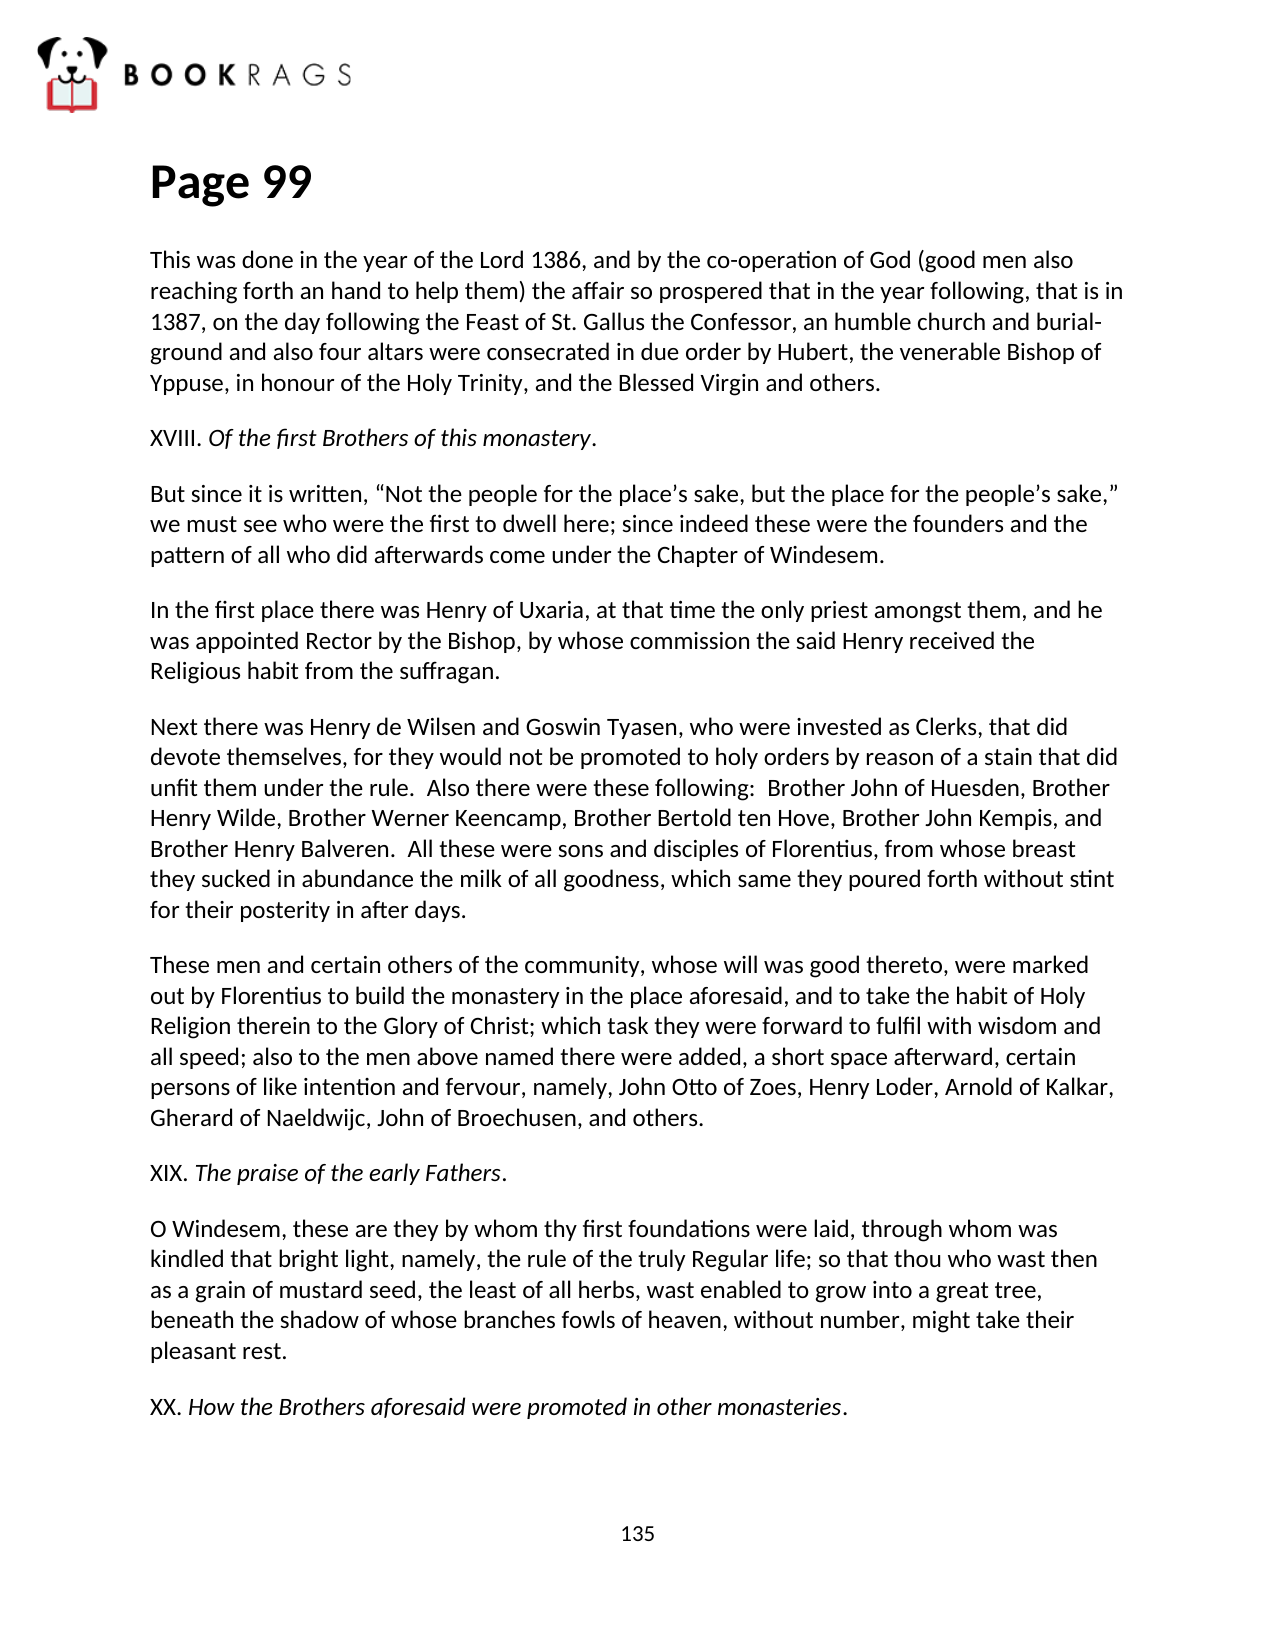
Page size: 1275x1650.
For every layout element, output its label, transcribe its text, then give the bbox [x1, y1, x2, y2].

text XVIII. Of the first Brothers of this monastery. [150, 422, 1125, 453]
text O Windesem, these are they by whom thy first foundations were laid, through whom was kindled that bright light, namely, the rule of the truly Regular life; so that thou who wast then as a grain of mustard seed, the least of all herbs, wast enabled to grow into a great tree, beneath the shadow of whose branches fowls of heaven, without number, might take their pleasant rest. [150, 1213, 1125, 1366]
text In the first place there was Henry of Uxaria, at that time the only priest amongst them, and he was appointed Rector by the Bishop, by whose commission the said Henry received the Religious habit from the suffragan. [150, 594, 1125, 686]
picture [37, 37, 351, 113]
text But since it is written, “Not the people for the place’s sake, but the place for the people’s sake,” we must see who were the first to dwell here; since indeed these were the founders and the pattern of all who did afterwards come under the Chapter of Windesem. [150, 478, 1125, 569]
text These men and certain others of the community, whose will was good thereto, were marked out by Florentius to build the monastery in the place aforesaid, and to take the habit of Holy Religion therein to the Glory of Christ; which task they were forward to fulfil with wisdom and all speed; also to the men above named there were added, a short space afterward, certain persons of like intention and fervour, namely, John Otto of Zoes, Henry Loder, Arnold of Kalkar, Gherard of Naeldwijc, John of Broechusen, and others. [150, 949, 1125, 1133]
text Next there was Henry de Wilsen and Goswin Tyasen, who were invested as Clerks, that did devote themselves, for they would not be promoted to holy orders by reason of a stain that did unfit them under the rule. Also there were these following: Brother John of Huesden, Brother Henry Wilde, Brother Werner Keencamp, Brother Bertold ten Hove, Brother John Kempis, and Brother Henry Balveren. All these were sons and disciples of Florentius, from whose breast they sucked in abundance the milk of all goodness, which same they poured forth without stint for their posterity in after days. [150, 711, 1125, 924]
text XX. How the Brothers aforesaid were promoted in other monasteries. [150, 1391, 1125, 1421]
text Page 99 [150, 150, 1125, 211]
text XIX. The praise of the early Fathers. [150, 1158, 1125, 1188]
text This was done in the year of the Lord 1386, and by the co-operation of God (good men also reaching forth an hand to help them) the affair so prospered that in the year following, that is in 1387, on the day following the Feast of St. Gallus the Confessor, an humble church and burial-ground and also four altars were consecrated in due order by Hubert, the venerable Bishop of Yppuse, in honour of the Holy Trinity, and the Blessed Virgin and others. [150, 244, 1125, 397]
